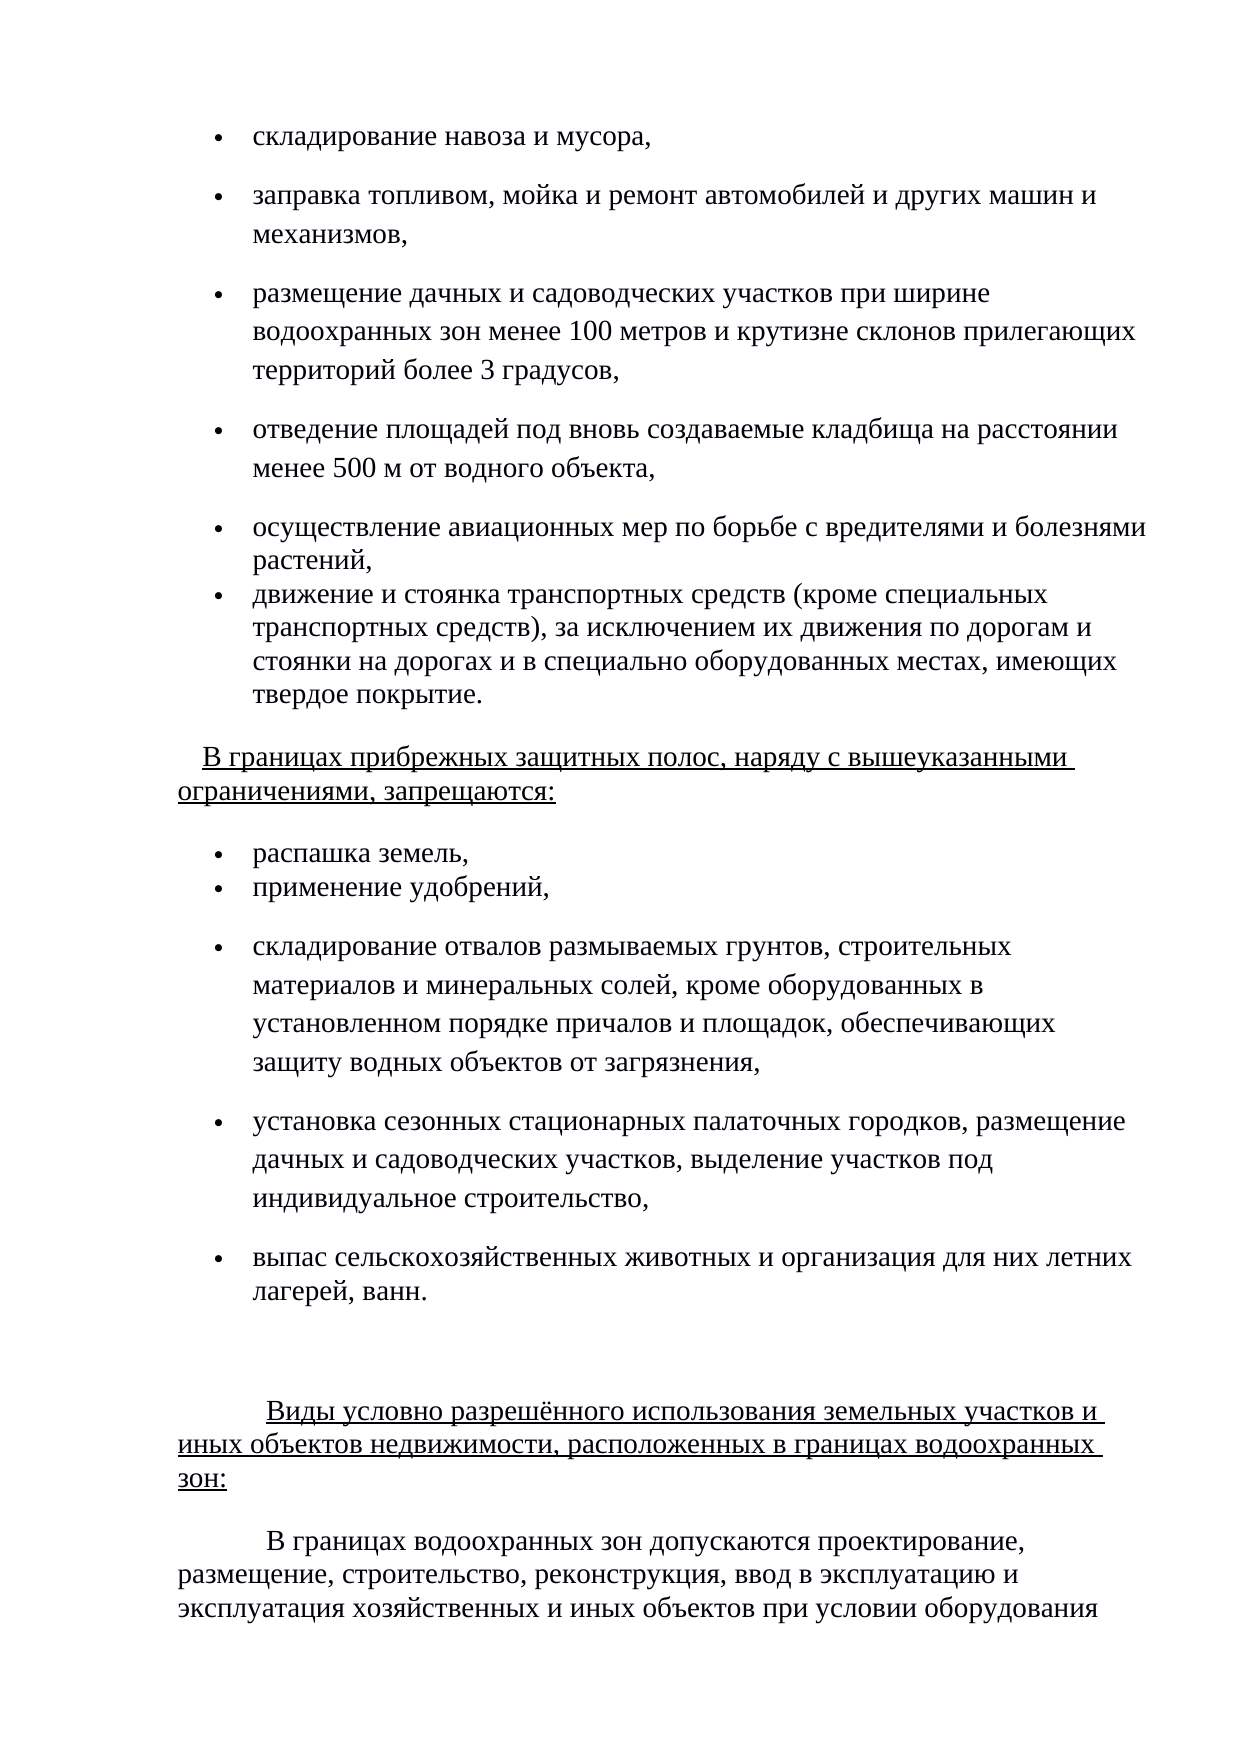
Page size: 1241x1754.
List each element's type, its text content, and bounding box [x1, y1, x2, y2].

list осуществление авиационных мер по борьбе с вредителями и болезнями растений, [215, 509, 1152, 576]
list движение и стоянка транспортных средств (кроме специальных транспортных средств), за исключением их движения по дорогам и стоянки на дорогах и в специально оборудованных местах, имеющих твердое покрытие. [215, 576, 1152, 710]
list заправка топливом, мойка и ремонт автомобилей и других машин и механизмов, [215, 177, 1152, 249]
list складирование отвалов размываемых грунтов, строительных материалов и минеральных солей, кроме оборудованных в установленном порядке причалов и площадок, обеспечивающих защиту водных объектов от загрязнения, [215, 928, 1152, 1077]
list выпас сельскохозяйственных животных и организация для них летних лагерей, ванн. [215, 1239, 1152, 1306]
list складирование навоза и мусора, [215, 118, 1152, 152]
list установка сезонных стационарных палаточных городков, размещение дачных и садоводческих участков, выделение участков под индивидуальное строительство, [215, 1103, 1152, 1214]
list размещение дачных и садоводческих участков при ширине водоохранных зон менее 100 метров и крутизне склонов прилегающих территорий более 3 градусов, [215, 275, 1152, 386]
text В границах прибрежных защитных полос, наряду с вышеуказанными ограничениями, запрещаются: [177, 739, 1152, 806]
list применение удобрений, [215, 869, 1152, 903]
list распашка земель, [215, 836, 1152, 869]
list отведение площадей под вновь создаваемые кладбища на расстоянии менее 500 м от водного объекта, [215, 411, 1152, 483]
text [177, 1523, 1152, 1623]
text Виды условно разрешённого использования земельных участков и иных объектов недвижимости, расположенных в границах водоохранных зон: [177, 1393, 1152, 1493]
